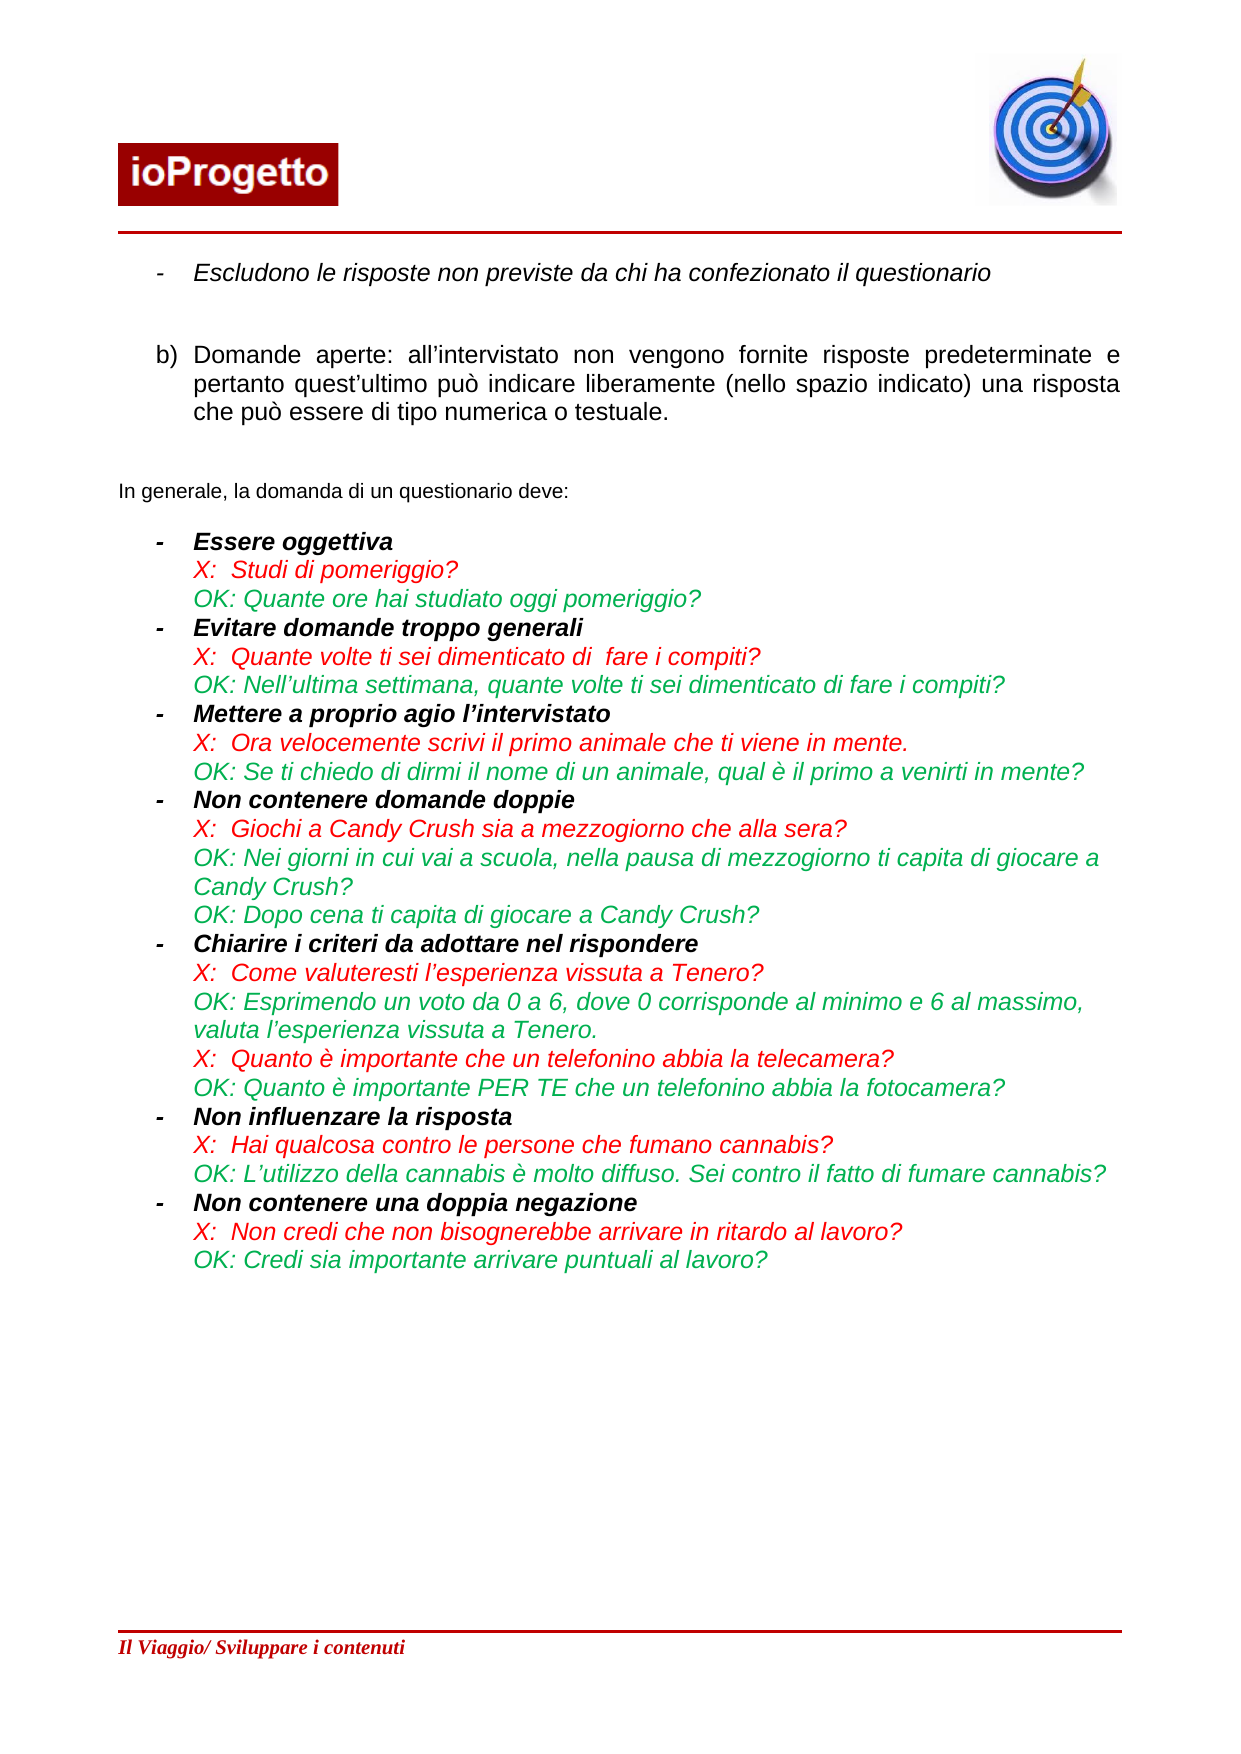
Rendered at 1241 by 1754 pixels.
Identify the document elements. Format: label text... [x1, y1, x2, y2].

list OK: Nell’ultima settimana, quante volte ti sei dimenticato di fare i compiti? [193, 671, 1122, 699]
list Domande aperte: all’intervistato non vengono fornite risposte predeterminate e pertanto quest’ultimo può indicare liberamente (nello spazio indicato) una risposta che può essere di tipo numerica o testuale. [156, 340, 1122, 426]
list Non contenere una doppia negazione [156, 1188, 1122, 1217]
list Evitare domande troppo generali [156, 613, 1122, 642]
list OK: Dopo cena ti capita di giocare a Candy Crush? [193, 901, 1122, 929]
list X: Ora velocemente scrivi il primo animale che ti viene in mente. [193, 728, 1122, 757]
list Chiarire i criteri da adottare nel rispondere [156, 929, 1122, 958]
list X: Quante volte ti sei dimenticato di fare i compiti? [193, 642, 1122, 671]
picture [975, 53, 1123, 206]
list X: Come valuteresti l’esperienza vissuta a Tenero? [193, 958, 1122, 987]
picture [118, 143, 339, 206]
list OK: Esprimendo un voto da 0 a 6, dove 0 corrisponde al minimo e 6 al massimo, valuta l’esperienza vissuta a Tenero. [193, 987, 1122, 1044]
list Escludono le risposte non previste da chi ha confezionato il questionario [156, 258, 1122, 287]
list OK: Quanto è importante PER TE che un telefonino abbia la fotocamera? [193, 1073, 1122, 1102]
list Non influenzare la risposta [156, 1102, 1122, 1131]
list X: Giochi a Candy Crush sia a mezzogiorno che alla sera? [193, 814, 1122, 843]
list Non contenere domande doppie [156, 786, 1122, 814]
text In generale, la domanda di un questionario deve: [118, 479, 1122, 503]
list X: Hai qualcosa contro le persone che fumano cannabis? [193, 1131, 1122, 1159]
list X: Non credi che non bisognerebbe arrivare in ritardo al lavoro? [193, 1217, 1122, 1246]
list Mettere a proprio agio l’intervistato [156, 699, 1122, 728]
list X: Quanto è importante che un telefonino abbia la telecamera? [193, 1044, 1122, 1073]
list Essere oggettiva [156, 527, 1122, 556]
list OK: Quante ore hai studiato oggi pomeriggio? [193, 584, 1122, 613]
list OK: Credi sia importante arrivare puntuali al lavoro? [193, 1246, 1122, 1274]
list OK: Se ti chiedo di dirmi il nome di un animale, qual è il primo a venirti in mente? [193, 757, 1122, 786]
list OK: Nei giorni in cui vai a scuola, nella pausa di mezzogiorno ti capita di giocare a Candy Crush? [193, 843, 1122, 901]
list OK: L’utilizzo della cannabis è molto diffuso. Sei contro il fatto di fumare cannabis? [193, 1159, 1122, 1188]
list X: Studi di pomeriggio? [193, 556, 1122, 584]
